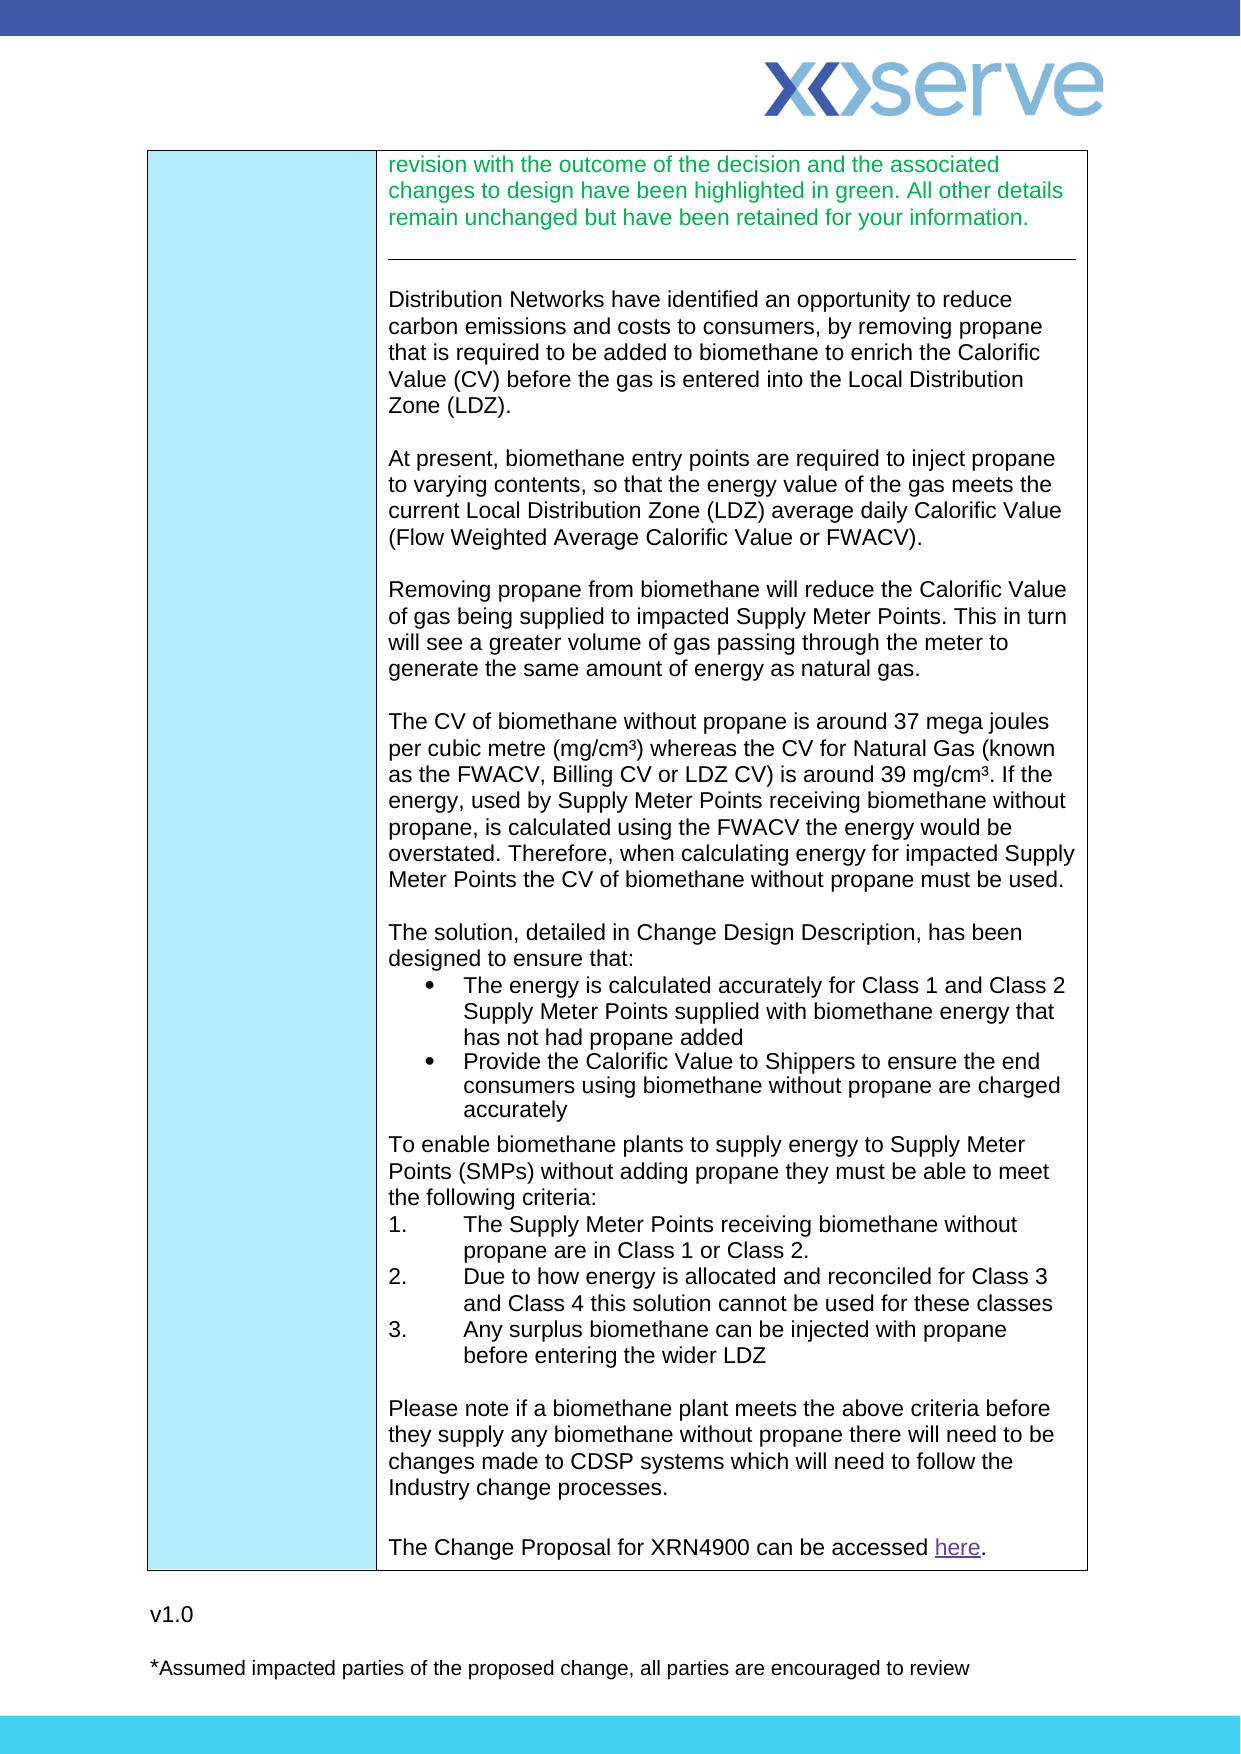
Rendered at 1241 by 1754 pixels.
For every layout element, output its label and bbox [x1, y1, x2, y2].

picture [764, 62, 1104, 116]
table_cell [377, 151, 1087, 1569]
table_cell [148, 151, 376, 1569]
